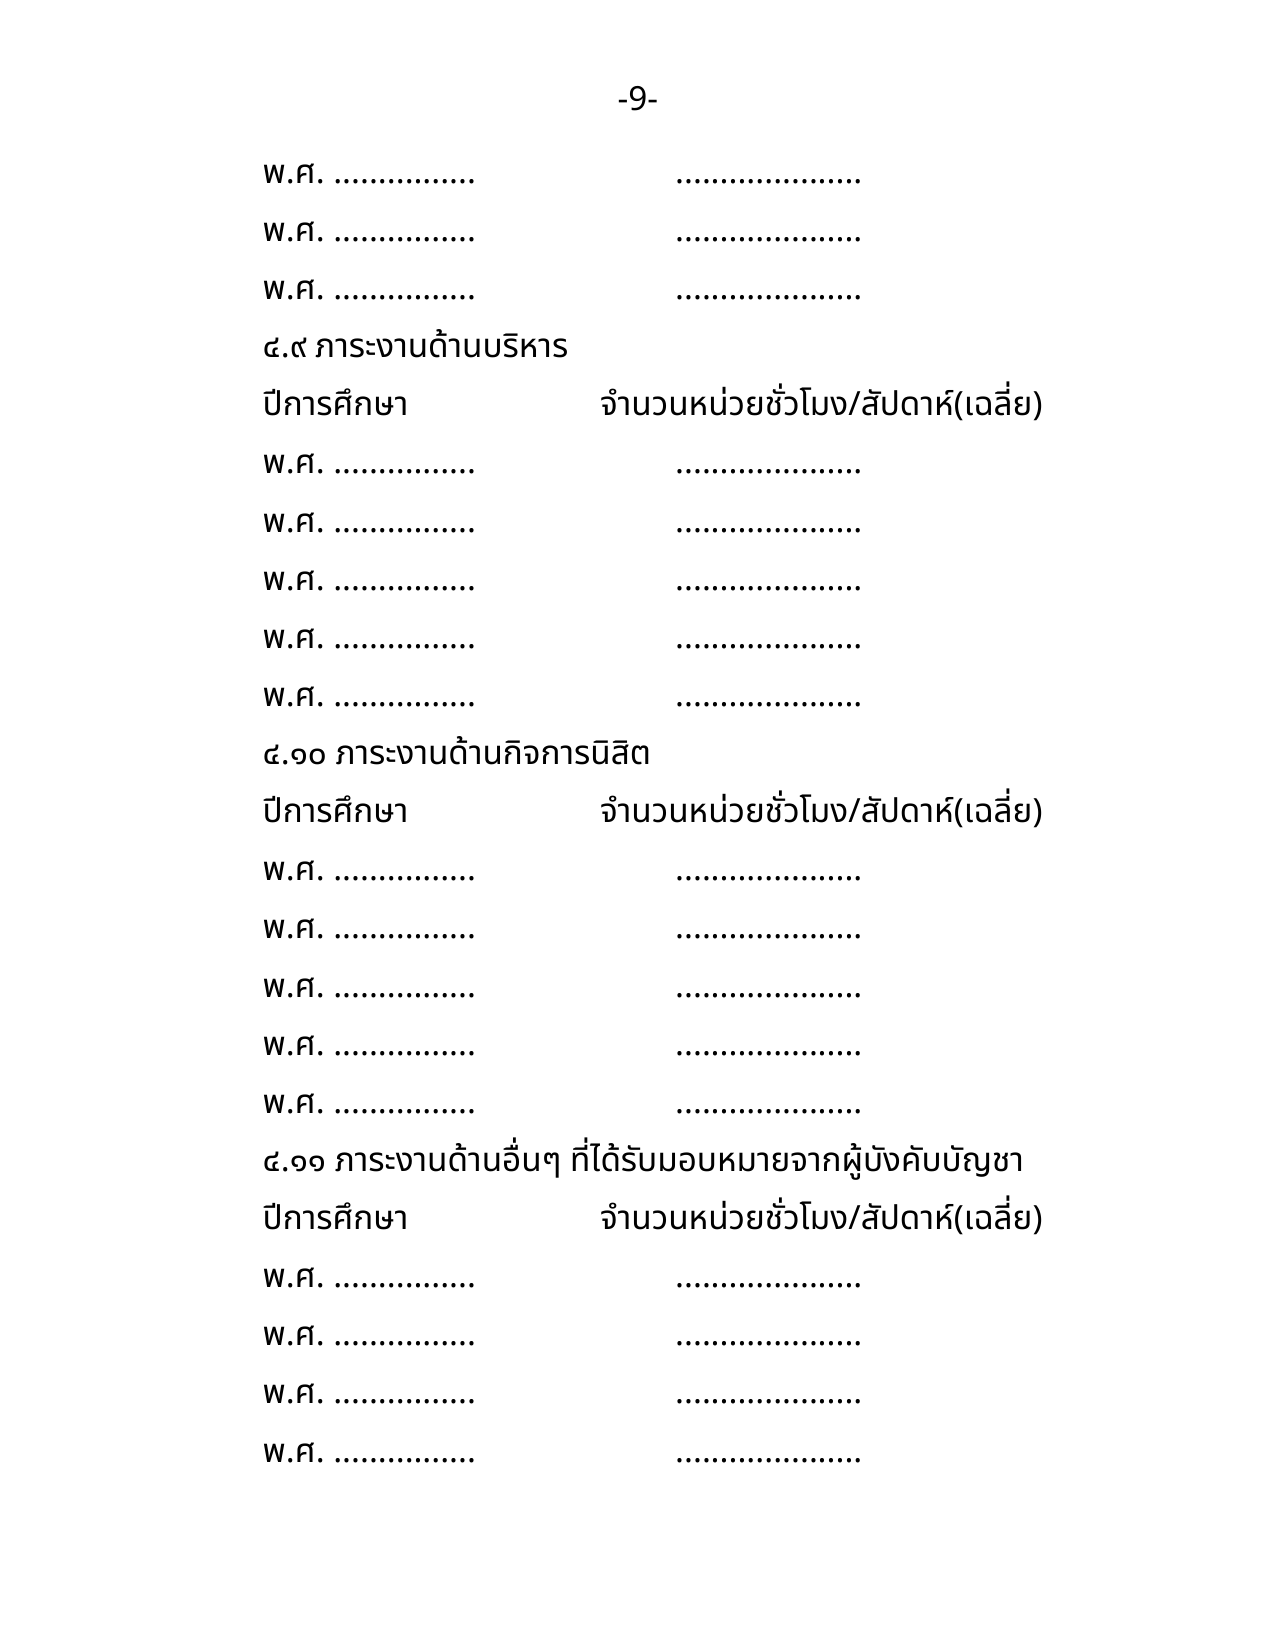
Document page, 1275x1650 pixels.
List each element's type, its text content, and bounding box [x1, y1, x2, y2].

text พ.ศ. ................ ..................... พ.ศ. ................ ..................... [262, 438, 1125, 547]
text พ.ศ. ................ ..................... [262, 613, 1125, 663]
text พ.ศ. ................ ..................... [262, 206, 1125, 256]
text ปีการศึกษา จำนวนหน่วยชั่วโมง/สัปดาห์(เฉลี่ย) [262, 1194, 1125, 1244]
text พ.ศ. ................ ..................... พ.ศ. ................ ..................... [262, 1252, 1125, 1361]
text ๔.๑๐ ภาระงานด้านกิจการนิสิต [262, 729, 1125, 779]
text พ.ศ. ................ ..................... [262, 1368, 1125, 1419]
text พ.ศ. ................ ..................... [262, 671, 1125, 721]
text พ.ศ. ................ ..................... [262, 1078, 1125, 1128]
text พ.ศ. ................ ..................... [262, 148, 1125, 198]
text ๔.๑๑ ภาระงานด้านอื่นๆ ที่ได้รับมอบหมายจากผู้บังคับบัญชา [262, 1136, 1125, 1186]
text ปีการศึกษา จำนวนหน่วยชั่วโมง/สัปดาห์(เฉลี่ย) [262, 787, 1125, 838]
text พ.ศ. ................ ..................... [262, 554, 1125, 605]
text ๔.๙ ภาระงานด้านบริหาร [262, 322, 1125, 373]
text พ.ศ. ................ ..................... พ.ศ. ................ ..................... [262, 845, 1125, 954]
text พ.ศ. ................ ..................... [262, 264, 1125, 314]
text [262, 380, 1125, 431]
text พ.ศ. ................ ..................... [262, 1426, 1125, 1477]
text พ.ศ. ................ ..................... [262, 1019, 1125, 1070]
text พ.ศ. ................ ..................... [262, 961, 1125, 1012]
